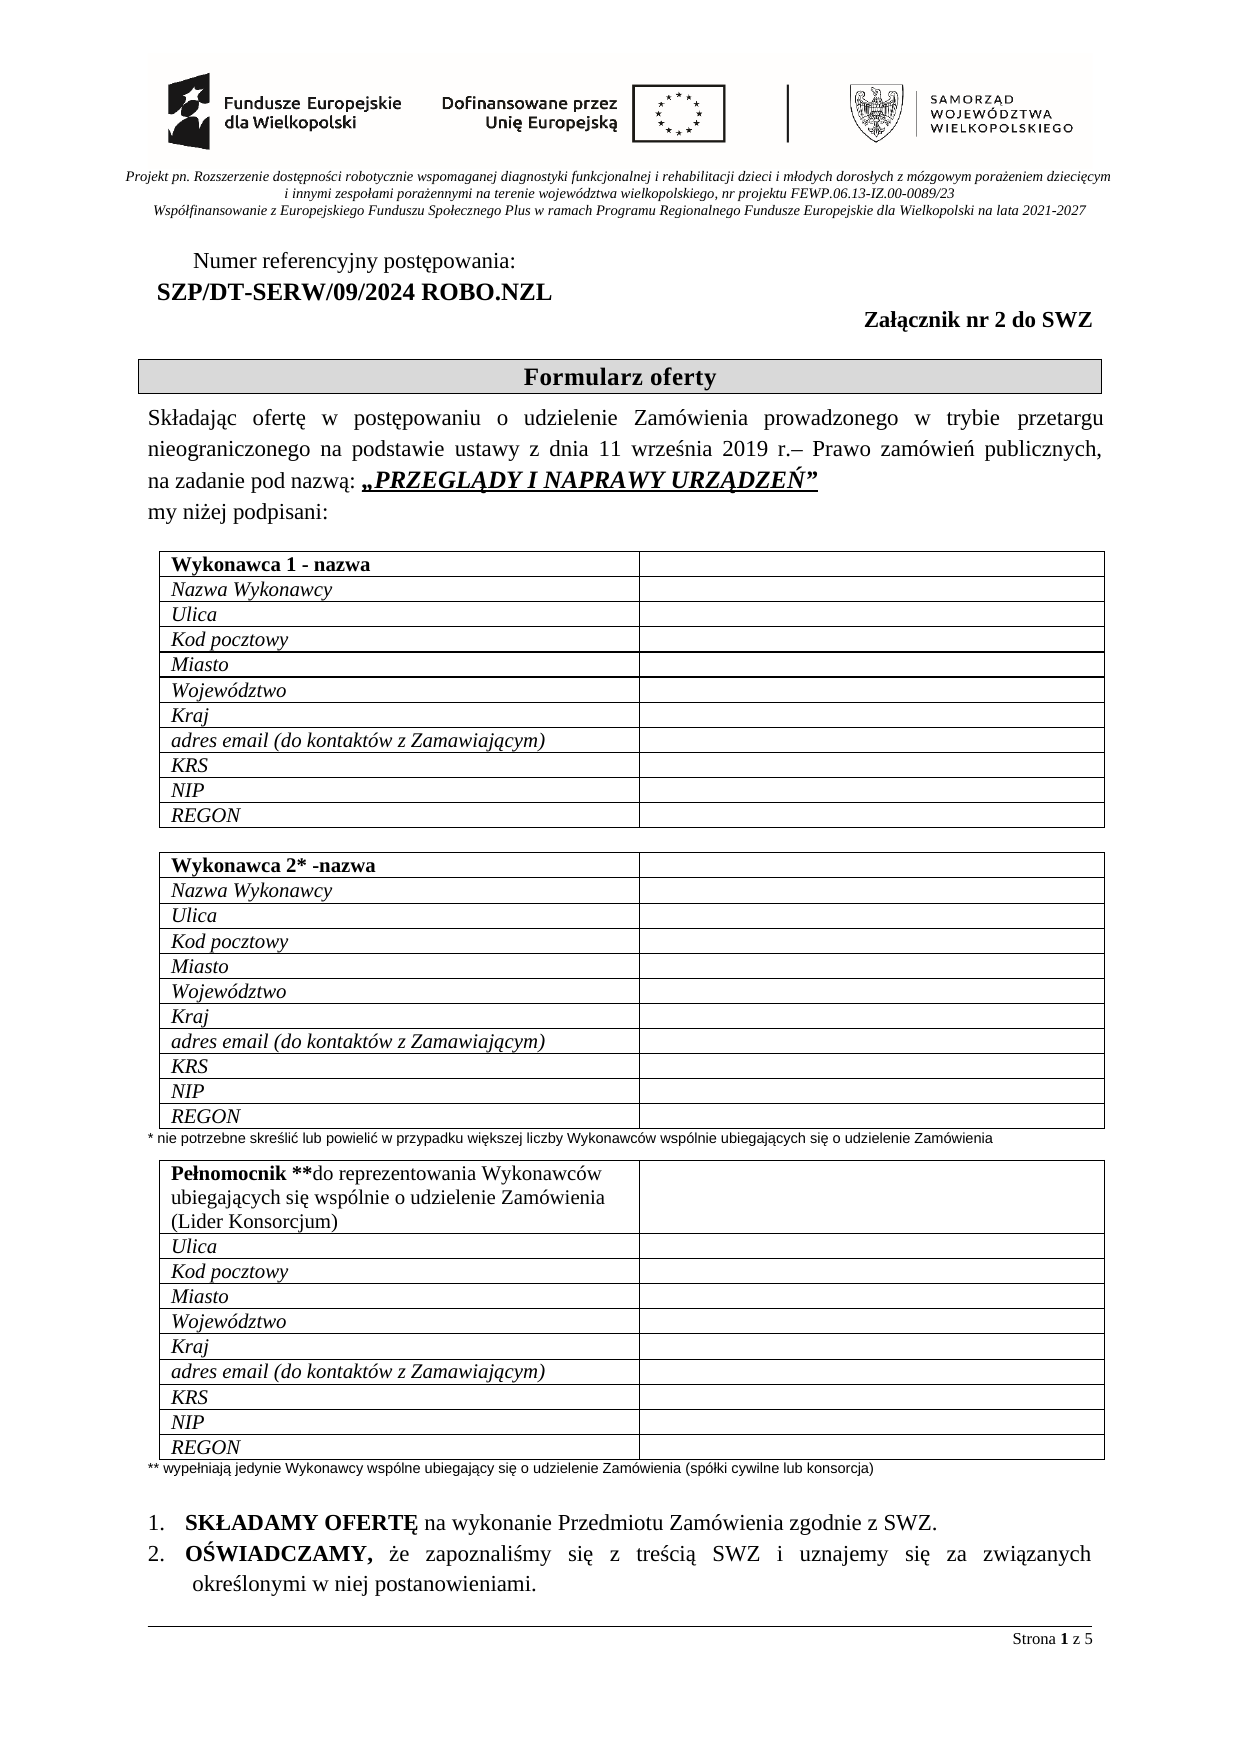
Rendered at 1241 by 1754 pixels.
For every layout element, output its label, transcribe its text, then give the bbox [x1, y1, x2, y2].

list SKŁADAMY OFERTĘ na wykonanie Przedmiotu Zamówienia zgodnie z SWZ. [148, 1509, 1092, 1536]
table_header [640, 552, 1104, 576]
table_cell Ulica [160, 904, 639, 927]
table_cell [640, 1309, 1104, 1333]
table_cell [640, 1104, 1104, 1128]
table_cell KRS [160, 753, 639, 777]
table_cell [640, 1029, 1104, 1053]
table_cell Kod pocztowy [160, 627, 639, 651]
table_cell [640, 653, 1104, 676]
table_cell [640, 1004, 1104, 1028]
table_header Pełnomocnik **do reprezentowania Wykonawców ubiegających się wspólnie o udzielenie Zamówienia (Lider Konsorcjum) [160, 1161, 639, 1233]
table_cell [640, 904, 1104, 927]
table_cell Województwo [160, 678, 639, 702]
picture [147, 53, 1093, 169]
table_cell [640, 1435, 1104, 1459]
table_cell [640, 878, 1104, 902]
table_cell Miasto [160, 1284, 639, 1308]
table_header [640, 1161, 1104, 1233]
table_cell Kraj [160, 1334, 639, 1358]
table_cell [640, 1385, 1104, 1409]
table_cell KRS [160, 1385, 639, 1409]
text Załącznik nr 2 do SWZ [148, 306, 1092, 332]
text * nie potrzebne skreślić lub powielić w przypadku większej liczby Wykonawców wspólnie ubiegających się o udzielenie Zamówienia [148, 1129, 1092, 1146]
table_cell Nazwa Wykonawcy [160, 878, 639, 902]
list Oświadczamy, że zapoznaliśmy się z treścią SWZ i uznajemy się za związanych określonymi w niej postanowieniami. [148, 1539, 1092, 1596]
list Składając ofertę w postępowaniu o udzielenie Zamówienia prowadzonego w trybie przetargu nieograniczonego na podstawie ustawy z dnia 11 września 2019 r.– Prawo zamówień publicznych, na zadanie pod nazwą: „PRZEGLĄDY I NAPRAWY URZĄDZEŃ” [148, 404, 1104, 494]
table_cell [640, 1284, 1104, 1308]
table_cell Miasto [160, 653, 639, 676]
table_header Wykonawca 2* -nazwa [160, 853, 639, 877]
table_cell [640, 1334, 1104, 1358]
table_cell Kod pocztowy [160, 1259, 639, 1283]
table_cell Kraj [160, 703, 639, 727]
text SZP/DT-SERW/09/2024 ROBO.NZL [148, 277, 561, 306]
table_cell [640, 627, 1104, 651]
table_header [640, 853, 1104, 877]
table_cell [640, 979, 1104, 1003]
table_cell NIP [160, 1079, 639, 1103]
table_cell [640, 1234, 1104, 1258]
text ** wypełniają jedynie Wykonawcy wspólne ubiegający się o udzielenie Zamówienia (spółki cywilne lub konsorcja) [148, 1460, 1092, 1477]
table_cell Kod pocztowy [160, 929, 639, 953]
table_cell Nazwa Wykonawcy [160, 577, 639, 601]
table_cell REGON [160, 1435, 639, 1459]
table_cell [640, 728, 1104, 752]
table_header Wykonawca 1 - nazwa [160, 552, 639, 576]
table_cell [640, 678, 1104, 702]
table_cell Kraj [160, 1004, 639, 1028]
table_cell [640, 954, 1104, 978]
table_cell adres email (do kontaktów z Zamawiającym) [160, 1029, 639, 1053]
table_cell [640, 1054, 1104, 1078]
table_cell Województwo [160, 979, 639, 1003]
subtitle Formularz oferty [139, 360, 1101, 393]
table_cell Miasto [160, 954, 639, 978]
table_cell [640, 1410, 1104, 1434]
table_cell Ulica [160, 602, 639, 626]
table_cell NIP [160, 778, 639, 802]
table_cell [640, 929, 1104, 953]
table_cell adres email (do kontaktów z Zamawiającym) [160, 1360, 639, 1383]
table_cell KRS [160, 1054, 639, 1078]
table_cell [640, 703, 1104, 727]
text my niżej podpisani: [148, 498, 1092, 524]
table_cell [640, 778, 1104, 802]
table_cell Ulica [160, 1234, 639, 1258]
table_cell [640, 803, 1104, 827]
table_cell [640, 1259, 1104, 1283]
table_cell REGON [160, 1104, 639, 1128]
table_cell REGON [160, 803, 639, 827]
table_cell Województwo [160, 1309, 639, 1333]
table_cell [640, 1360, 1104, 1383]
table_cell NIP [160, 1410, 639, 1434]
table_cell [640, 602, 1104, 626]
table_cell [640, 1079, 1104, 1103]
table_cell [640, 753, 1104, 777]
table_cell adres email (do kontaktów z Zamawiającym) [160, 728, 639, 752]
text Numer referencyjny postępowania: [148, 247, 561, 273]
table_cell [640, 577, 1104, 601]
